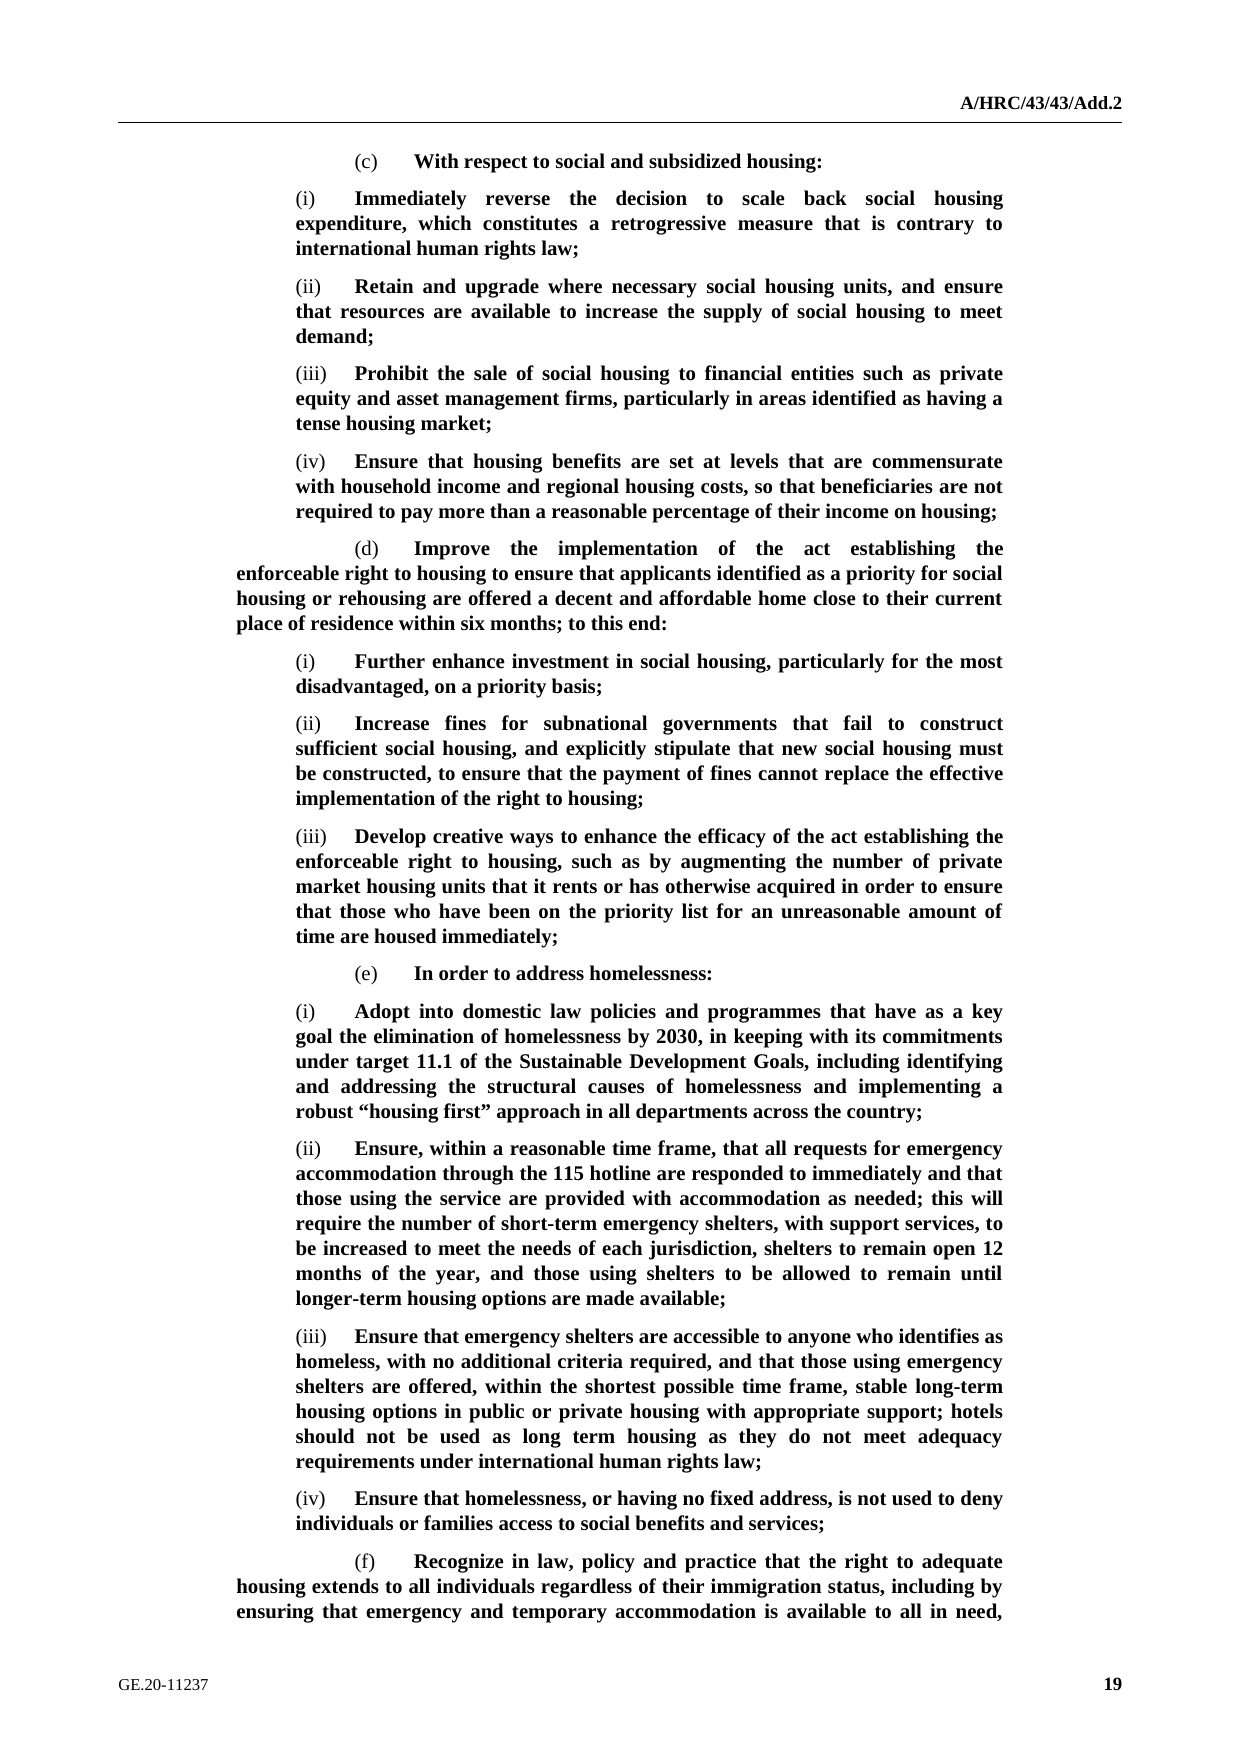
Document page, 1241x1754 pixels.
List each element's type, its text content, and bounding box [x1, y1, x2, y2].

text (i) Adopt into domestic law policies and programmes that have as a key goal the elimination of homelessness by 2030, in keeping with its commitments under target 11.1 of the Sustainable Development Goals, including identifying and addressing the structural causes of homelessness and implementing a robust “housing first” approach in all departments across the country; [236, 998, 1004, 1123]
text (ii) Increase fines for subnational governments that fail to construct sufficient social housing, and explicitly stipulate that new social housing must be constructed, to ensure that the payment of fines cannot replace the effective implementation of the right to housing; [236, 710, 1004, 810]
text (ii) Retain and upgrade where necessary social housing units, and ensure that resources are available to increase the supply of social housing to meet demand; [236, 273, 1004, 348]
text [236, 1548, 1004, 1623]
text (iii) Ensure that emergency shelters are accessible to anyone who identifies as homeless, with no additional criteria required, and that those using emergency shelters are offered, within the shortest possible time frame, stable long-term housing options in public or private housing with appropriate support; hotels should not be used as long term housing as they do not meet adequacy requirements under international human rights law; [236, 1323, 1004, 1473]
text (iii) Prohibit the sale of social housing to financial entities such as private equity and asset management firms, particularly in areas identified as having a tense housing market; [236, 360, 1004, 435]
text (iii) Develop creative ways to enhance the efficacy of the act establishing the enforceable right to housing, such as by augmenting the number of private market housing units that it rents or has otherwise acquired in order to ensure that those who have been on the priority list for an unreasonable amount of time are housed immediately; [236, 823, 1004, 948]
text (iv) Ensure that housing benefits are set at levels that are commensurate with household income and regional housing costs, so that beneficiaries are not required to pay more than a reasonable percentage of their income on housing; [236, 448, 1004, 523]
text (e) In order to address homelessness: [236, 960, 1004, 985]
text (i) Immediately reverse the decision to scale back social housing expenditure, which constitutes a retrogressive measure that is contrary to international human rights law; [236, 185, 1004, 260]
text (iv) Ensure that homelessness, or having no fixed address, is not used to deny individuals or families access to social benefits and services; [236, 1485, 1004, 1535]
text (c) With respect to social and subsidized housing: [236, 148, 1004, 173]
text (ii) Ensure, within a reasonable time frame, that all requests for emergency accommodation through the 115 hotline are responded to immediately and that those using the service are provided with accommodation as needed; this will require the number of short-term emergency shelters, with support services, to be increased to meet the needs of each jurisdiction, shelters to remain open 12 months of the year, and those using shelters to be allowed to remain until longer-term housing options are made available; [236, 1135, 1004, 1310]
text (d) Improve the implementation of the act establishing the enforceable right to housing to ensure that applicants identified as a priority for social housing or rehousing are offered a decent and affordable home close to their current place of residence within six months; to this end: [236, 535, 1004, 635]
text (i) Further enhance investment in social housing, particularly for the most disadvantaged, on a priority basis; [236, 648, 1004, 698]
